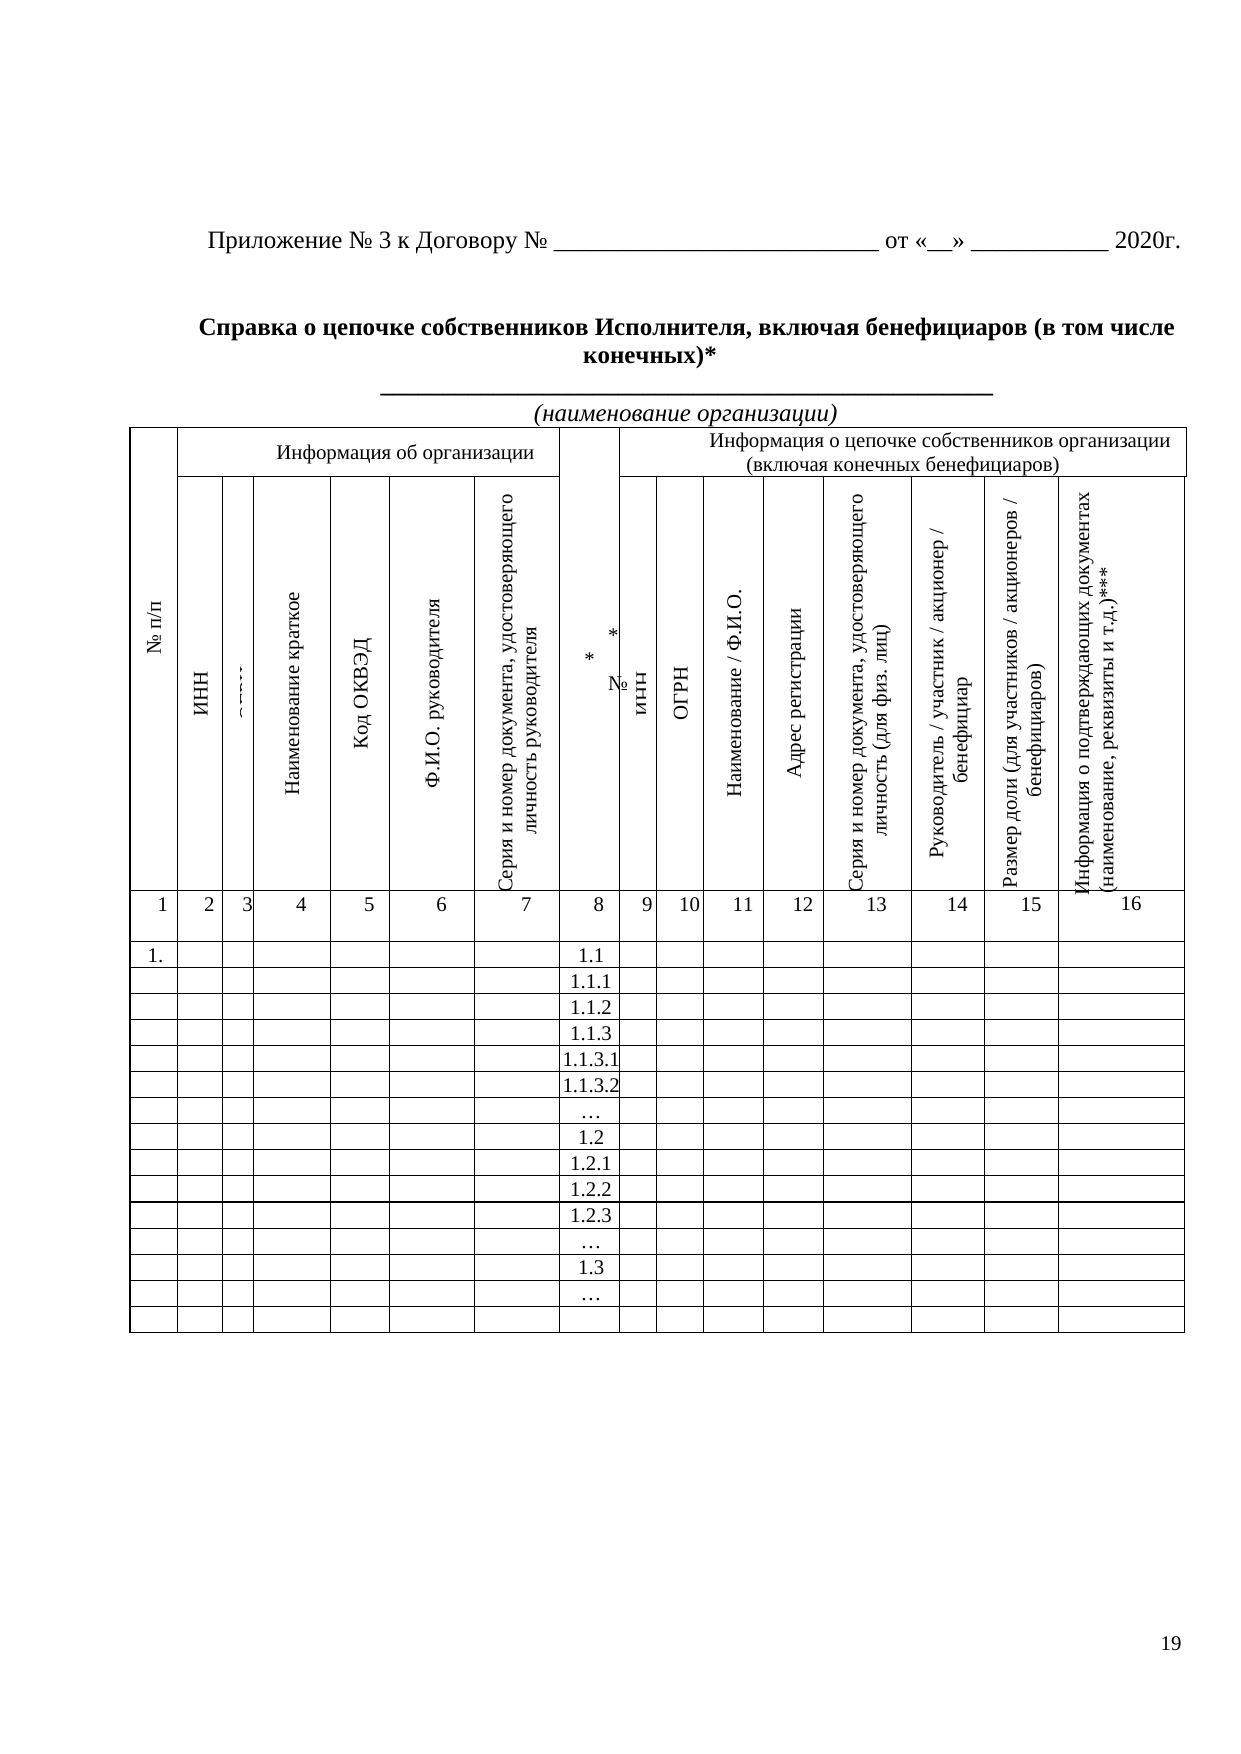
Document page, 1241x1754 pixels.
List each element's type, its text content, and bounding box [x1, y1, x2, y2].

table_cell [657, 1020, 703, 1045]
table_cell [985, 1255, 1058, 1279]
table_cell [390, 1176, 474, 1201]
table_cell [657, 1046, 703, 1071]
table_cell [704, 1229, 763, 1253]
table_cell [254, 1046, 330, 1071]
table_cell [1059, 968, 1184, 993]
table_cell [178, 916, 222, 941]
table_cell [223, 942, 253, 967]
table_cell [912, 1255, 984, 1279]
table_cell [912, 1281, 984, 1306]
table_cell [390, 1072, 474, 1097]
table_cell [331, 1124, 389, 1149]
table_cell 1.2.3 [560, 1203, 619, 1227]
table_cell [620, 1307, 656, 1332]
table_cell [390, 1098, 474, 1123]
table_cell 1.1.3 [560, 1020, 619, 1045]
table_cell Размер доли (для участников / акционеров / бенефициаров) [985, 477, 1058, 890]
table_cell [764, 1124, 823, 1149]
table_cell [704, 1124, 763, 1149]
table_cell ИНН [178, 477, 222, 890]
table_cell [912, 1020, 984, 1045]
table_cell [223, 968, 253, 993]
table_cell [131, 1046, 177, 1071]
table_cell [1059, 1072, 1184, 1097]
table_cell [985, 1124, 1058, 1149]
table_cell [331, 994, 389, 1019]
table_cell [1059, 1281, 1184, 1306]
table_cell [620, 1098, 656, 1123]
table_cell [985, 1176, 1058, 1201]
table_cell [824, 994, 911, 1019]
table_cell [1059, 994, 1184, 1019]
table_cell 1.2.2 [560, 1176, 619, 1201]
table_cell [178, 1203, 222, 1227]
table_cell 3 [223, 891, 253, 916]
table_cell 1.3 [560, 1255, 619, 1279]
table_cell [912, 916, 984, 941]
table_cell [704, 1020, 763, 1045]
table_cell [475, 1072, 559, 1097]
table_cell [824, 1203, 911, 1227]
table_cell [178, 1255, 222, 1279]
table_cell [764, 1046, 823, 1071]
table_cell [390, 968, 474, 993]
table_cell [254, 916, 330, 941]
table_cell [223, 1098, 253, 1123]
table_cell [131, 1020, 177, 1045]
table_cell ОГРН [657, 477, 703, 890]
table_cell [178, 1072, 222, 1097]
table_cell [704, 1150, 763, 1175]
table_cell [620, 1255, 656, 1279]
table_cell ИНН [620, 477, 656, 890]
table_cell [178, 994, 222, 1019]
table_cell [475, 1203, 559, 1227]
table_cell [824, 1255, 911, 1279]
table_cell [620, 916, 656, 941]
table_cell [764, 1176, 823, 1201]
table_cell [223, 916, 253, 941]
table_cell [178, 1176, 222, 1201]
table_cell … [560, 1098, 619, 1123]
table_cell [912, 1176, 984, 1201]
table_cell [824, 1124, 911, 1149]
table_cell [1059, 1098, 1184, 1123]
table_cell [620, 1072, 656, 1097]
table_header Информация об организации [178, 428, 559, 476]
table_cell 1.1.1 [560, 968, 619, 993]
table_cell [657, 968, 703, 993]
table_cell … [560, 1281, 619, 1306]
table_cell [657, 1098, 703, 1123]
table_cell [704, 1098, 763, 1123]
table_cell [390, 1150, 474, 1175]
table_cell ОГРН [223, 477, 253, 890]
table_cell [390, 1046, 474, 1071]
table_cell 1.1.3.1 [560, 1046, 619, 1071]
table_cell [131, 1255, 177, 1279]
table_cell [178, 1307, 222, 1332]
table_cell [254, 1072, 330, 1097]
table_header ** № [560, 428, 619, 890]
table_cell [223, 1203, 253, 1227]
table_cell [331, 968, 389, 993]
table_cell Серия и номер документа, удостоверяющего личность руководителя [475, 477, 559, 890]
table_cell [1059, 1046, 1184, 1071]
table_cell [912, 1229, 984, 1253]
table_cell [657, 1203, 703, 1227]
table_cell [824, 916, 911, 941]
table_cell [254, 1098, 330, 1123]
table_cell [1059, 916, 1184, 941]
table_cell [331, 942, 389, 967]
table_cell [764, 1307, 823, 1332]
table_cell [131, 1229, 177, 1253]
table_cell [254, 1203, 330, 1227]
table_cell [985, 1307, 1058, 1332]
table_cell [620, 1176, 656, 1201]
table_cell [1059, 1229, 1184, 1253]
table_cell [704, 1255, 763, 1279]
text Приложение № 3 к Договору № __________________________ от «__» ___________ 2020г. [118, 226, 1181, 254]
table_cell [331, 1020, 389, 1045]
table_cell [331, 916, 389, 941]
table_header Информация о цепочке собственников организации (включая конечных бенефициаров) [620, 428, 1186, 476]
table_cell [131, 916, 177, 941]
table_cell [985, 1281, 1058, 1306]
table_cell [178, 1229, 222, 1253]
table_cell [985, 994, 1058, 1019]
table_cell [704, 1176, 763, 1201]
table_cell 13 [824, 891, 911, 916]
table_cell 12 [764, 891, 823, 916]
table_cell 8 [560, 891, 619, 916]
table_cell [824, 942, 911, 967]
table_cell [912, 994, 984, 1019]
table_cell [254, 1150, 330, 1175]
table_cell [704, 968, 763, 993]
table_cell [254, 1255, 330, 1279]
table_cell 4 [254, 891, 330, 916]
table_cell [390, 1229, 474, 1253]
table_cell [331, 1229, 389, 1253]
table_cell [824, 968, 911, 993]
table_cell [331, 1046, 389, 1071]
table_cell [178, 1098, 222, 1123]
table_cell [331, 1281, 389, 1306]
table_cell [475, 1046, 559, 1071]
table_cell [704, 1072, 763, 1097]
table_cell [475, 942, 559, 967]
table_cell [475, 916, 559, 941]
table_cell [657, 994, 703, 1019]
table_cell [985, 968, 1058, 993]
table_cell [475, 1307, 559, 1332]
table_cell [331, 1255, 389, 1279]
table_cell 16 [1059, 891, 1184, 916]
table_cell [657, 1124, 703, 1149]
table_cell 15 [985, 891, 1058, 916]
table_cell [475, 1098, 559, 1123]
table_cell Серия и номер документа, удостоверяющего личность (для физ. лиц) [824, 477, 911, 890]
table_cell [824, 1229, 911, 1253]
table_cell [912, 1150, 984, 1175]
table_cell [178, 968, 222, 993]
table_cell [1059, 1307, 1184, 1332]
table_cell [131, 1281, 177, 1306]
table_cell [657, 1281, 703, 1306]
table_cell 5 [331, 891, 389, 916]
table_cell [824, 1072, 911, 1097]
table_cell 1.2.1 [560, 1150, 619, 1175]
table_cell [1059, 1176, 1184, 1201]
table_cell [657, 1255, 703, 1279]
table_cell [560, 1307, 619, 1332]
table_cell 1.1.3.2 [560, 1072, 619, 1097]
table_cell [131, 1176, 177, 1201]
table_cell [254, 1281, 330, 1306]
table_cell [223, 1046, 253, 1071]
table_cell [912, 1124, 984, 1149]
table_cell [131, 994, 177, 1019]
table_cell [824, 1281, 911, 1306]
table_cell [912, 1307, 984, 1332]
table_cell [178, 1150, 222, 1175]
table_cell [912, 1046, 984, 1071]
table_cell 1.1 [560, 942, 619, 967]
table_cell [985, 916, 1058, 941]
table_cell [223, 1229, 253, 1253]
table_cell [331, 1072, 389, 1097]
table_cell [475, 1255, 559, 1279]
table_cell [764, 1072, 823, 1097]
table_cell [704, 1203, 763, 1227]
table_cell [824, 1307, 911, 1332]
table_cell [985, 1203, 1058, 1227]
table_cell [824, 1046, 911, 1071]
text (наименование организации) [118, 398, 1181, 427]
text Справка о цепочке собственников Исполнителя, включая бенефициаров (в том числе конечных)* [118, 312, 1181, 369]
table_cell Код ОКВЭД [331, 477, 389, 890]
table_cell 1.1.2 [560, 994, 619, 1019]
table_cell [657, 942, 703, 967]
table_cell [131, 968, 177, 993]
table_cell [475, 1229, 559, 1253]
table_cell [254, 994, 330, 1019]
table_cell [560, 916, 619, 941]
table_cell [620, 1046, 656, 1071]
table_cell [131, 1150, 177, 1175]
table_cell [1059, 1255, 1184, 1279]
table_cell [764, 1229, 823, 1253]
table_cell [620, 1020, 656, 1045]
table_cell [131, 1072, 177, 1097]
table_cell [475, 1176, 559, 1201]
table_cell [475, 1124, 559, 1149]
table_cell [1059, 1124, 1184, 1149]
table_cell [475, 1020, 559, 1045]
table_cell [331, 1176, 389, 1201]
table_cell [223, 1020, 253, 1045]
table_cell [131, 1307, 177, 1332]
table_cell [764, 1281, 823, 1306]
table_cell [620, 1150, 656, 1175]
table_cell [764, 1020, 823, 1045]
table_cell [704, 1281, 763, 1306]
table_cell [331, 1098, 389, 1123]
table_cell [331, 1150, 389, 1175]
table_cell [331, 1203, 389, 1227]
table_header № п/п [131, 428, 177, 890]
table_cell [620, 1229, 656, 1253]
table_cell [390, 942, 474, 967]
table_cell [985, 1098, 1058, 1123]
text _________________________________________________ [118, 369, 1181, 398]
table_cell [390, 994, 474, 1019]
table_cell [390, 1281, 474, 1306]
table_cell Наименование / Ф.И.О. [704, 477, 763, 890]
table_cell [912, 1072, 984, 1097]
table_cell [657, 1072, 703, 1097]
table_cell [475, 1150, 559, 1175]
table_cell 9 [620, 891, 656, 916]
table_cell 1 [131, 891, 177, 916]
table_cell [764, 994, 823, 1019]
table_cell [223, 1255, 253, 1279]
table_cell 7 [475, 891, 559, 916]
table_cell 2 [178, 891, 222, 916]
table_cell [131, 1203, 177, 1227]
table_cell [824, 1176, 911, 1201]
table_cell [985, 1229, 1058, 1253]
table_cell [912, 1203, 984, 1227]
table_cell [131, 1124, 177, 1149]
table_cell [131, 1098, 177, 1123]
table_cell [390, 1020, 474, 1045]
table_cell [824, 1020, 911, 1045]
table_cell [223, 1150, 253, 1175]
table_cell [704, 1046, 763, 1071]
table_cell [223, 994, 253, 1019]
table_cell [254, 1307, 330, 1332]
table_cell [178, 1020, 222, 1045]
table_cell [824, 1098, 911, 1123]
table_cell [390, 916, 474, 941]
table_cell [223, 1124, 253, 1149]
table_cell [620, 1124, 656, 1149]
table_cell [178, 1281, 222, 1306]
table_cell [390, 1203, 474, 1227]
table_cell [223, 1307, 253, 1332]
table_cell [620, 994, 656, 1019]
table_cell [657, 916, 703, 941]
table_cell [223, 1176, 253, 1201]
table_cell [985, 1046, 1058, 1071]
table_cell Информация о подтверждающих документах (наименование, реквизиты и т.д.)*** [1059, 477, 1184, 890]
table_cell [764, 1255, 823, 1279]
table_cell [657, 1229, 703, 1253]
table_cell [223, 1281, 253, 1306]
table_cell [704, 1307, 763, 1332]
table_cell [985, 1150, 1058, 1175]
table_cell [657, 1176, 703, 1201]
table_cell [912, 1098, 984, 1123]
table_cell [178, 1124, 222, 1149]
table_cell [764, 1150, 823, 1175]
table_cell [178, 1046, 222, 1071]
table_cell … [560, 1229, 619, 1253]
table_cell [764, 1098, 823, 1123]
table_cell [390, 1307, 474, 1332]
table_cell [1059, 942, 1184, 967]
table_cell [1059, 1203, 1184, 1227]
table_cell Адрес регистрации [764, 477, 823, 890]
table_cell [390, 1124, 474, 1149]
table_cell Ф.И.О. руководителя [390, 477, 474, 890]
table_cell [824, 1150, 911, 1175]
table_cell 14 [912, 891, 984, 916]
table_cell [620, 1281, 656, 1306]
table_cell [912, 968, 984, 993]
table_cell [1059, 1020, 1184, 1045]
table_cell [657, 1150, 703, 1175]
table_cell [704, 916, 763, 941]
table_cell [704, 994, 763, 1019]
table_cell [704, 942, 763, 967]
table_cell [331, 1307, 389, 1332]
table_cell [254, 1124, 330, 1149]
table_cell [475, 968, 559, 993]
table_cell 10 [657, 891, 703, 916]
table_cell Руководитель / участник / акционер / бенефициар [912, 477, 984, 890]
table_cell [764, 968, 823, 993]
table_cell [764, 1203, 823, 1227]
table_cell [912, 942, 984, 967]
table_cell [223, 1072, 253, 1097]
table_cell [657, 1307, 703, 1332]
table_cell [620, 1203, 656, 1227]
table_cell [178, 942, 222, 967]
table_cell [390, 1255, 474, 1279]
table_cell Наименование краткое [254, 477, 330, 890]
table_cell [254, 1176, 330, 1201]
table_cell [620, 968, 656, 993]
table_cell [254, 1229, 330, 1253]
table_cell [985, 1072, 1058, 1097]
table_cell [985, 1020, 1058, 1045]
table_cell [254, 968, 330, 993]
table_cell [254, 942, 330, 967]
table_cell [475, 1281, 559, 1306]
table_cell [620, 942, 656, 967]
table_cell 11 [704, 891, 763, 916]
table_cell [475, 994, 559, 1019]
table_cell [254, 1020, 330, 1045]
table_cell 6 [390, 891, 474, 916]
table_cell [764, 942, 823, 967]
table_cell 1. [131, 942, 177, 967]
table_cell [985, 942, 1058, 967]
table_cell [1059, 1150, 1184, 1175]
table_cell [764, 916, 823, 941]
table_cell 1.2 [560, 1124, 619, 1149]
